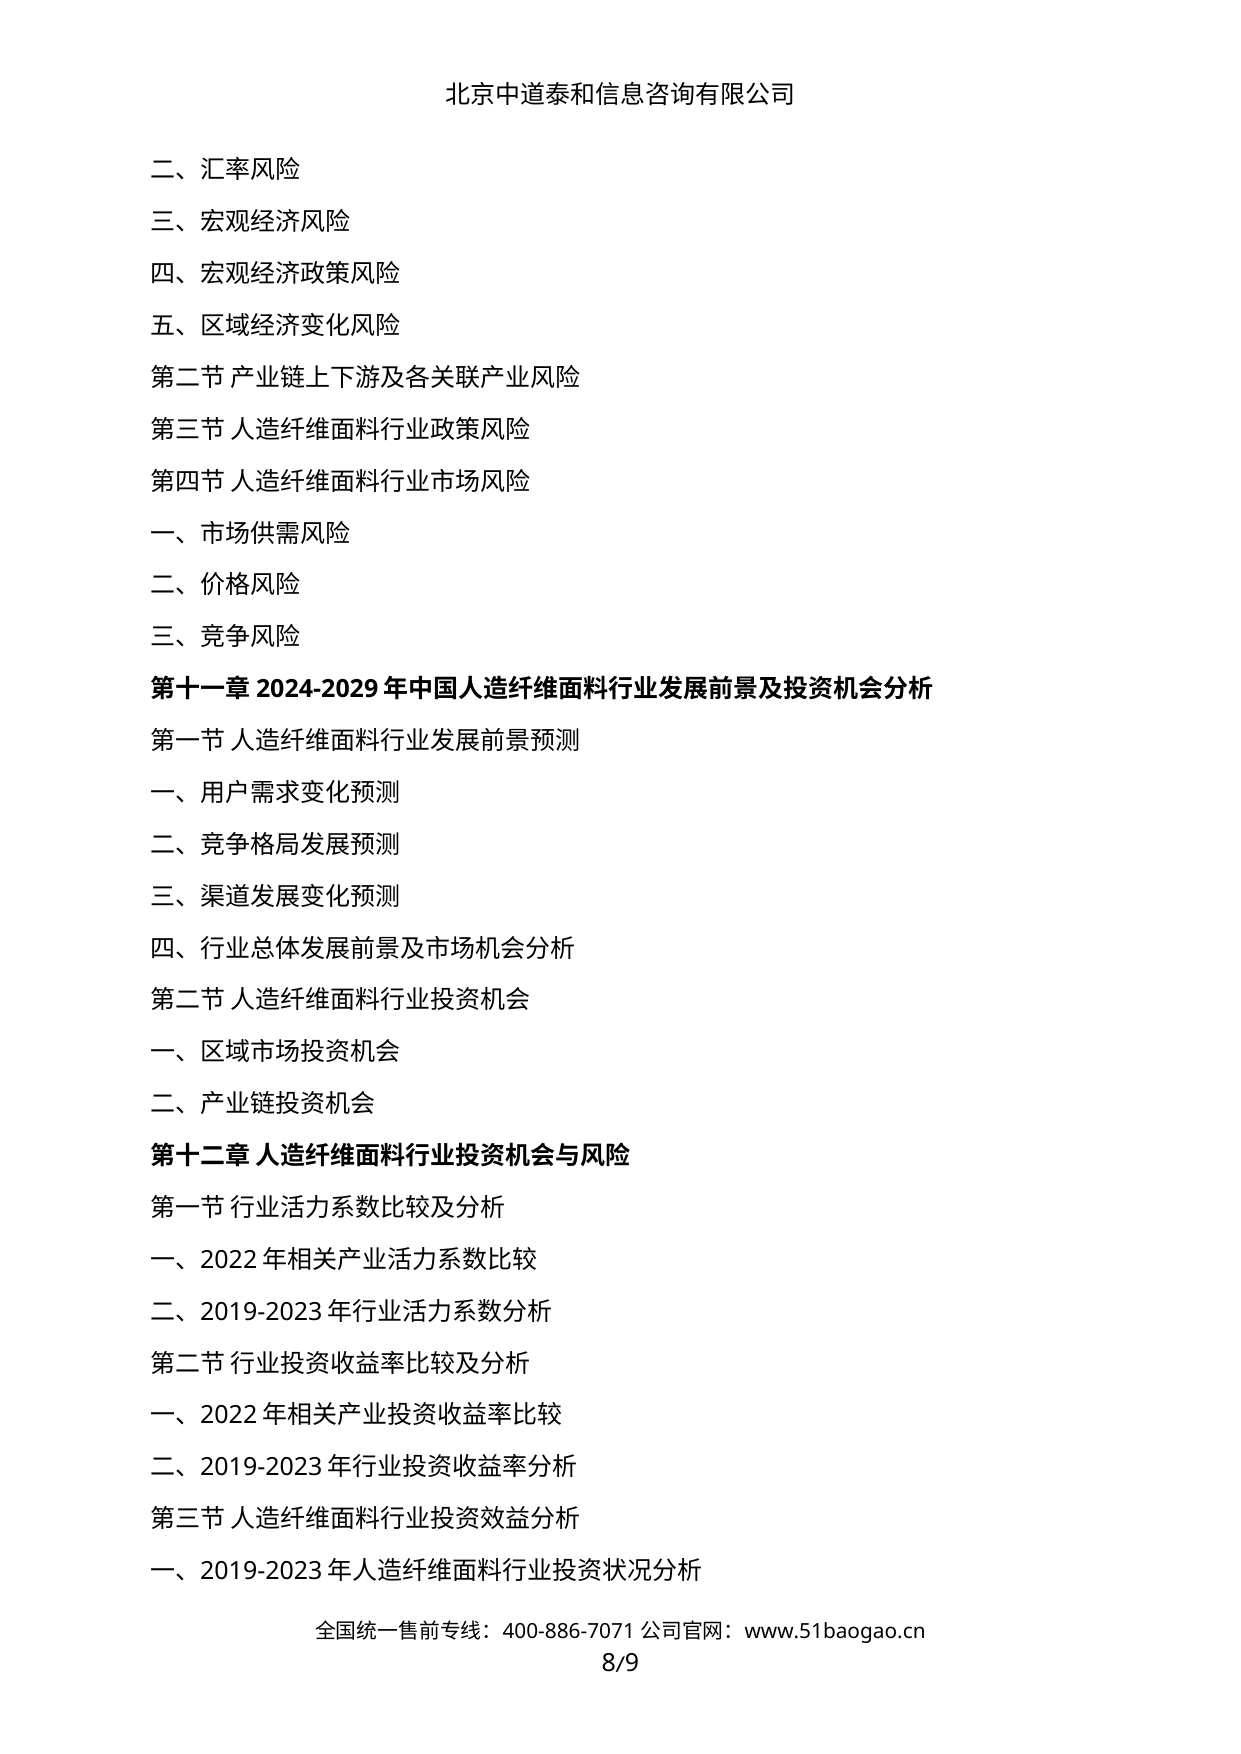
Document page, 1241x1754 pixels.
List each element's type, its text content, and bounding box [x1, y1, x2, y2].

text 一、市场供需风险 [150, 513, 1090, 549]
text 二、汇率风险 [150, 150, 1090, 186]
text 第一节 人造纤维面料行业发展前景预测 [150, 721, 1090, 757]
text 第四节 人造纤维面料行业市场风险 [150, 461, 1090, 497]
text 三、竞争风险 [150, 617, 1090, 653]
text 二、2019-2023年行业投资收益率分析 [150, 1447, 1090, 1483]
text 第二节 人造纤维面料行业投资机会 [150, 980, 1090, 1016]
text 第三节 人造纤维面料行业投资效益分析 [150, 1499, 1090, 1535]
text 一、2019-2023年人造纤维面料行业投资状况分析 [150, 1551, 1090, 1587]
text 五、区域经济变化风险 [150, 306, 1090, 342]
text 第二节 产业链上下游及各关联产业风险 [150, 357, 1090, 394]
text 二、产业链投资机会 [150, 1084, 1090, 1120]
text 第十二章 人造纤维面料行业投资机会与风险 [150, 1136, 1090, 1172]
text 二、竞争格局发展预测 [150, 824, 1090, 861]
text 三、渠道发展变化预测 [150, 876, 1090, 912]
text 一、用户需求变化预测 [150, 772, 1090, 809]
text 四、行业总体发展前景及市场机会分析 [150, 928, 1090, 964]
text 四、宏观经济政策风险 [150, 254, 1090, 290]
text 第十一章 2024-2029年中国人造纤维面料行业发展前景及投资机会分析 [150, 669, 1090, 705]
text 一、2022年相关产业活力系数比较 [150, 1239, 1090, 1276]
text 三、宏观经济风险 [150, 202, 1090, 238]
text 一、区域市场投资机会 [150, 1032, 1090, 1068]
text 二、价格风险 [150, 565, 1090, 601]
text 第一节 行业活力系数比较及分析 [150, 1187, 1090, 1224]
text 一、2022年相关产业投资收益率比较 [150, 1395, 1090, 1431]
text 二、2019-2023年行业活力系数分析 [150, 1291, 1090, 1327]
text 第三节 人造纤维面料行业政策风险 [150, 409, 1090, 446]
text 第二节 行业投资收益率比较及分析 [150, 1343, 1090, 1379]
